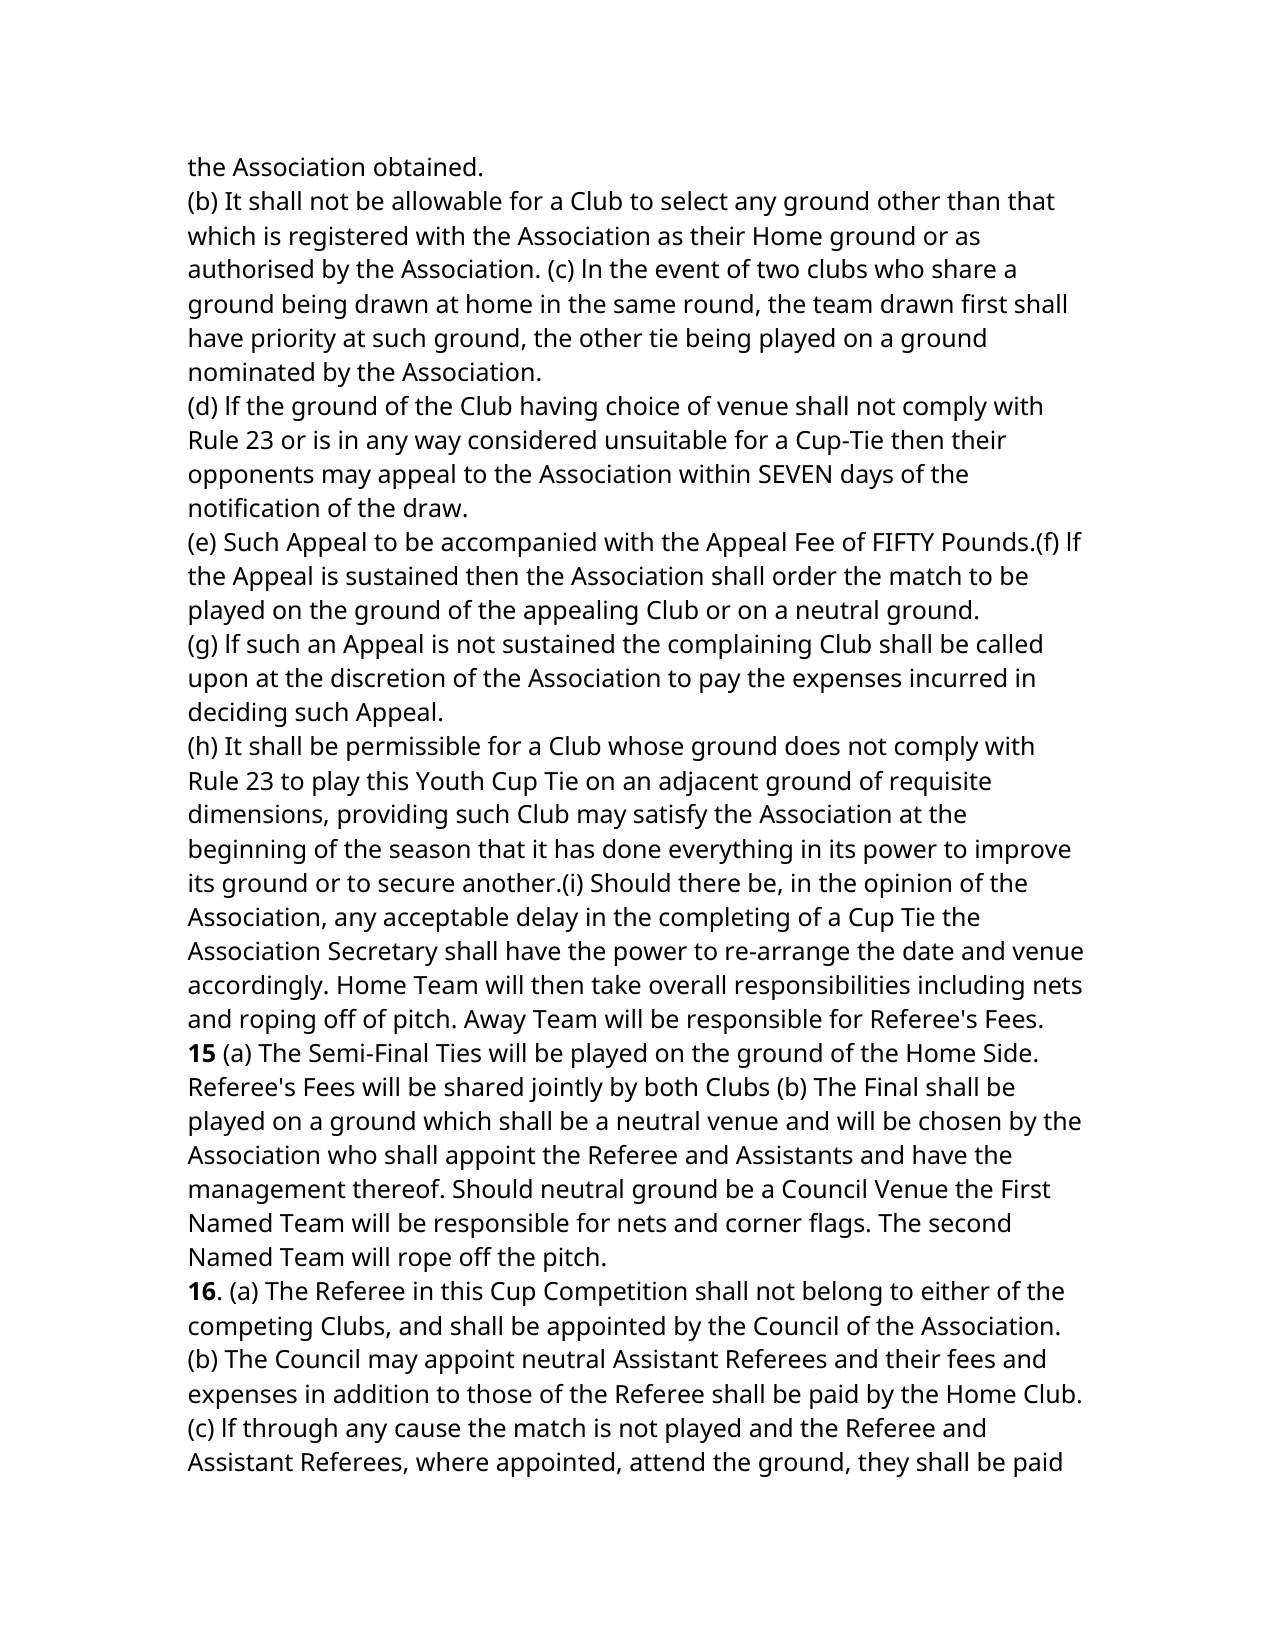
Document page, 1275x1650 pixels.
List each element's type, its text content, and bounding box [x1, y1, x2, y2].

text 15 (a) The Semi-Final Ties will be played on the ground of the Home Side. Referee's Fees will be shared jointly by both Clubs (b) The Final shall be played on a ground which shall be a neutral venue and will be chosen by the Association who shall appoint the Referee and Assistants and have the management thereof. Should neutral ground be a Council Venue the First Named Team will be responsible for nets and corner flags. The second Named Team will rope off the pitch. [187, 1036, 1087, 1274]
text (e) Such Appeal to be accompanied with the Appeal Fee of FIFTY Pounds. (f) lf the Appeal is sustained then the Association shall order the match to be played on the ground of the appealing Club or on a neutral ground. [187, 525, 1087, 627]
text (h) It shall be permissible for a Club whose ground does not comply with Rule 23 to play this Youth Cup Tie on an adjacent ground of requisite dimensions, providing such Club may satisfy the Association at the beginning of the season that it has done everything in its power to improve its ground or to secure another. (i) Should there be, in the opinion of the Association, any acceptable delay in the completing of a Cup Tie the Association Secretary shall have the power to re-arrange the date and venue accordingly. Home Team will then take overall responsibilities including nets and roping off of pitch. Away Team will be responsible for Referee's Fees. [187, 729, 1087, 1036]
text 16. (a) The Referee in this Cup Competition shall not belong to either of the competing Clubs, and shall be appointed by the Council of the Association. (b) The Council may appoint neutral Assistant Referees and their fees and expenses in addition to those of the Referee shall be paid by the Home Club. [187, 1274, 1087, 1410]
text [187, 150, 1087, 184]
text (g) lf such an Appeal is not sustained the complaining Club shall be called upon at the discretion of the Association to pay the expenses incurred in deciding such Appeal. [187, 627, 1087, 729]
text (d) lf the ground of the Club having choice of venue shall not comply with Rule 23 or is in any way considered unsuitable for a Cup-Tie then their opponents may appeal to the Association within SEVEN days of the notification of the draw. [187, 388, 1087, 525]
text (b) It shall not be allowable for a Club to select any ground other than that which is registered with the Association as their Home ground or as authorised by the Association. (c) ln the event of two clubs who share a ground being drawn at home in the same round, the team drawn first shall have priority at such ground, the other tie being played on a ground nominated by the Association. [187, 184, 1087, 388]
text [187, 1410, 1087, 1478]
